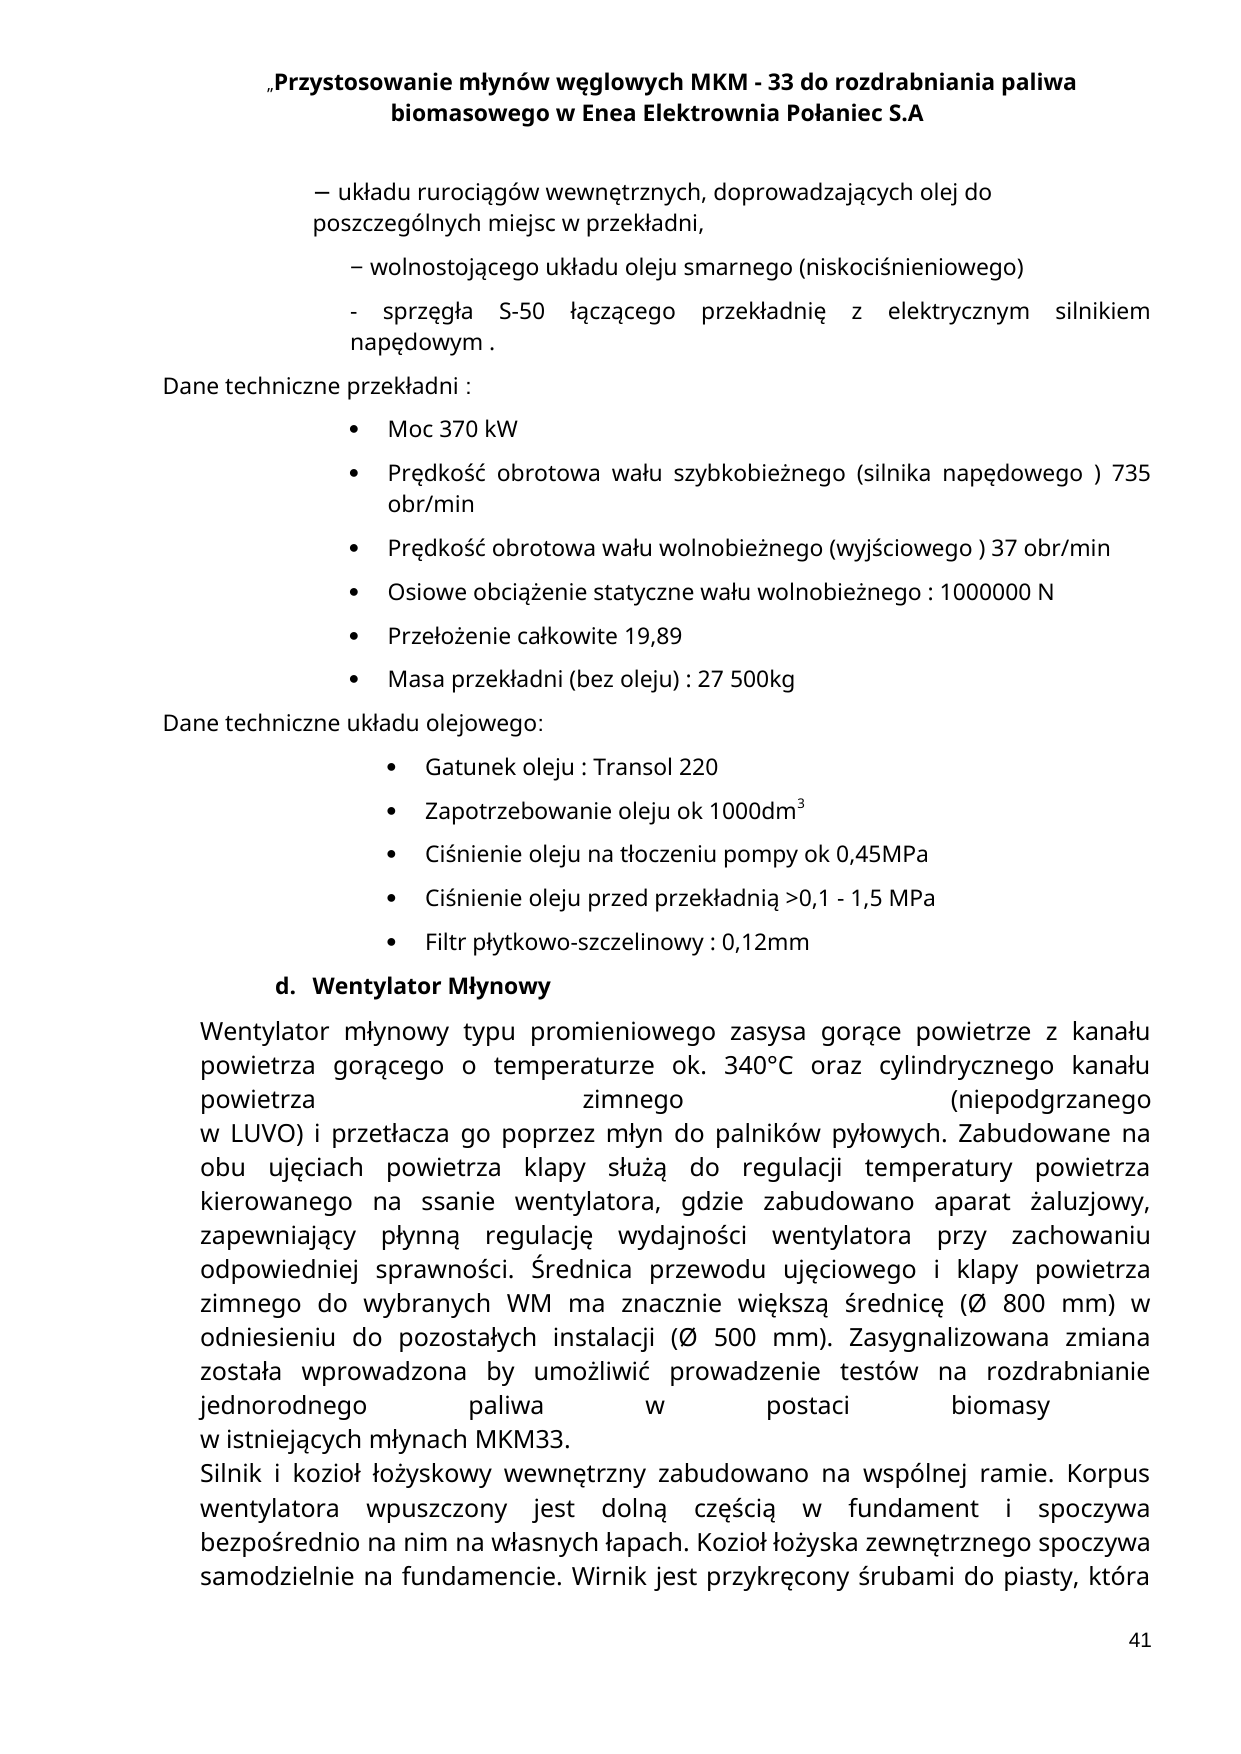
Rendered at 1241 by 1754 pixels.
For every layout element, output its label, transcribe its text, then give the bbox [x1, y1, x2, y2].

list − układu rurociągów wewnętrznych, doprowadzających olej do poszczególnych miejsc w przekładni, [312, 176, 1152, 238]
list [200, 1456, 1152, 1592]
text Dane techniczne przekładni : [162, 369, 1152, 401]
list - sprzęgła S-50 łączącego przekładnię z elektrycznym silnikiem napędowym . [350, 294, 1152, 357]
list − wolnostojącego układu oleju smarnego (niskociśnieniowego) [350, 251, 1152, 282]
list Ciśnienie oleju przed przekładnią >0,1 - 1,5 MPa [387, 882, 1152, 913]
list Gatunek oleju : Transol 220 [387, 751, 1152, 782]
list Przełożenie całkowite 19,89 [350, 619, 1152, 651]
list Filtr płytkowo-szczelinowy : 0,12mm [387, 926, 1152, 957]
list Osiowe obciążenie statyczne wału wolnobieżnego : 1000000 N [350, 576, 1152, 607]
list Prędkość obrotowa wału szybkobieżnego (silnika napędowego ) 735 obr/min [350, 457, 1152, 519]
list Ciśnienie oleju na tłoczeniu pompy ok 0,45MPa [387, 838, 1152, 869]
list Wentylator młynowy typu promieniowego zasysa gorące powietrze z kanału powietrza gorącego o temperaturze ok. 340°C oraz cylindrycznego kanału powietrza zimnego (niepodgrzanego w LUVO) i przetłacza go poprzez młyn do palników pyłowych. Zabudowane na obu ujęciach powietrza klapy służą do regulacji temperatury powietrza kierowanego na ssanie wentylatora, gdzie zabudowano aparat żaluzjowy, zapewniający płynną regulację wydajności wentylatora przy zachowaniu odpowiedniej sprawności. Średnica przewodu ujęciowego i klapy powietrza zimnego do wybranych WM ma znacznie większą średnicę (Ø 800 mm) w odniesieniu do pozostałych instalacji (Ø 500 mm). Zasygnalizowana zmiana została wprowadzona by umożliwić prowadzenie testów na rozdrabnianie jednorodnego paliwa w postaci biomasy w istniejących młynach MKM33. [200, 1013, 1152, 1456]
list Zapotrzebowanie oleju ok 1000dm3 [387, 794, 1152, 826]
list Masa przekładni (bez oleju) : 27 500kg [350, 663, 1152, 694]
list Prędkość obrotowa wału wolnobieżnego (wyjściowego ) 37 obr/min [350, 532, 1152, 563]
text Dane techniczne układu olejowego: [162, 707, 1152, 738]
list Moc 370 kW [350, 413, 1152, 444]
list Wentylator Młynowy [275, 969, 1152, 1001]
